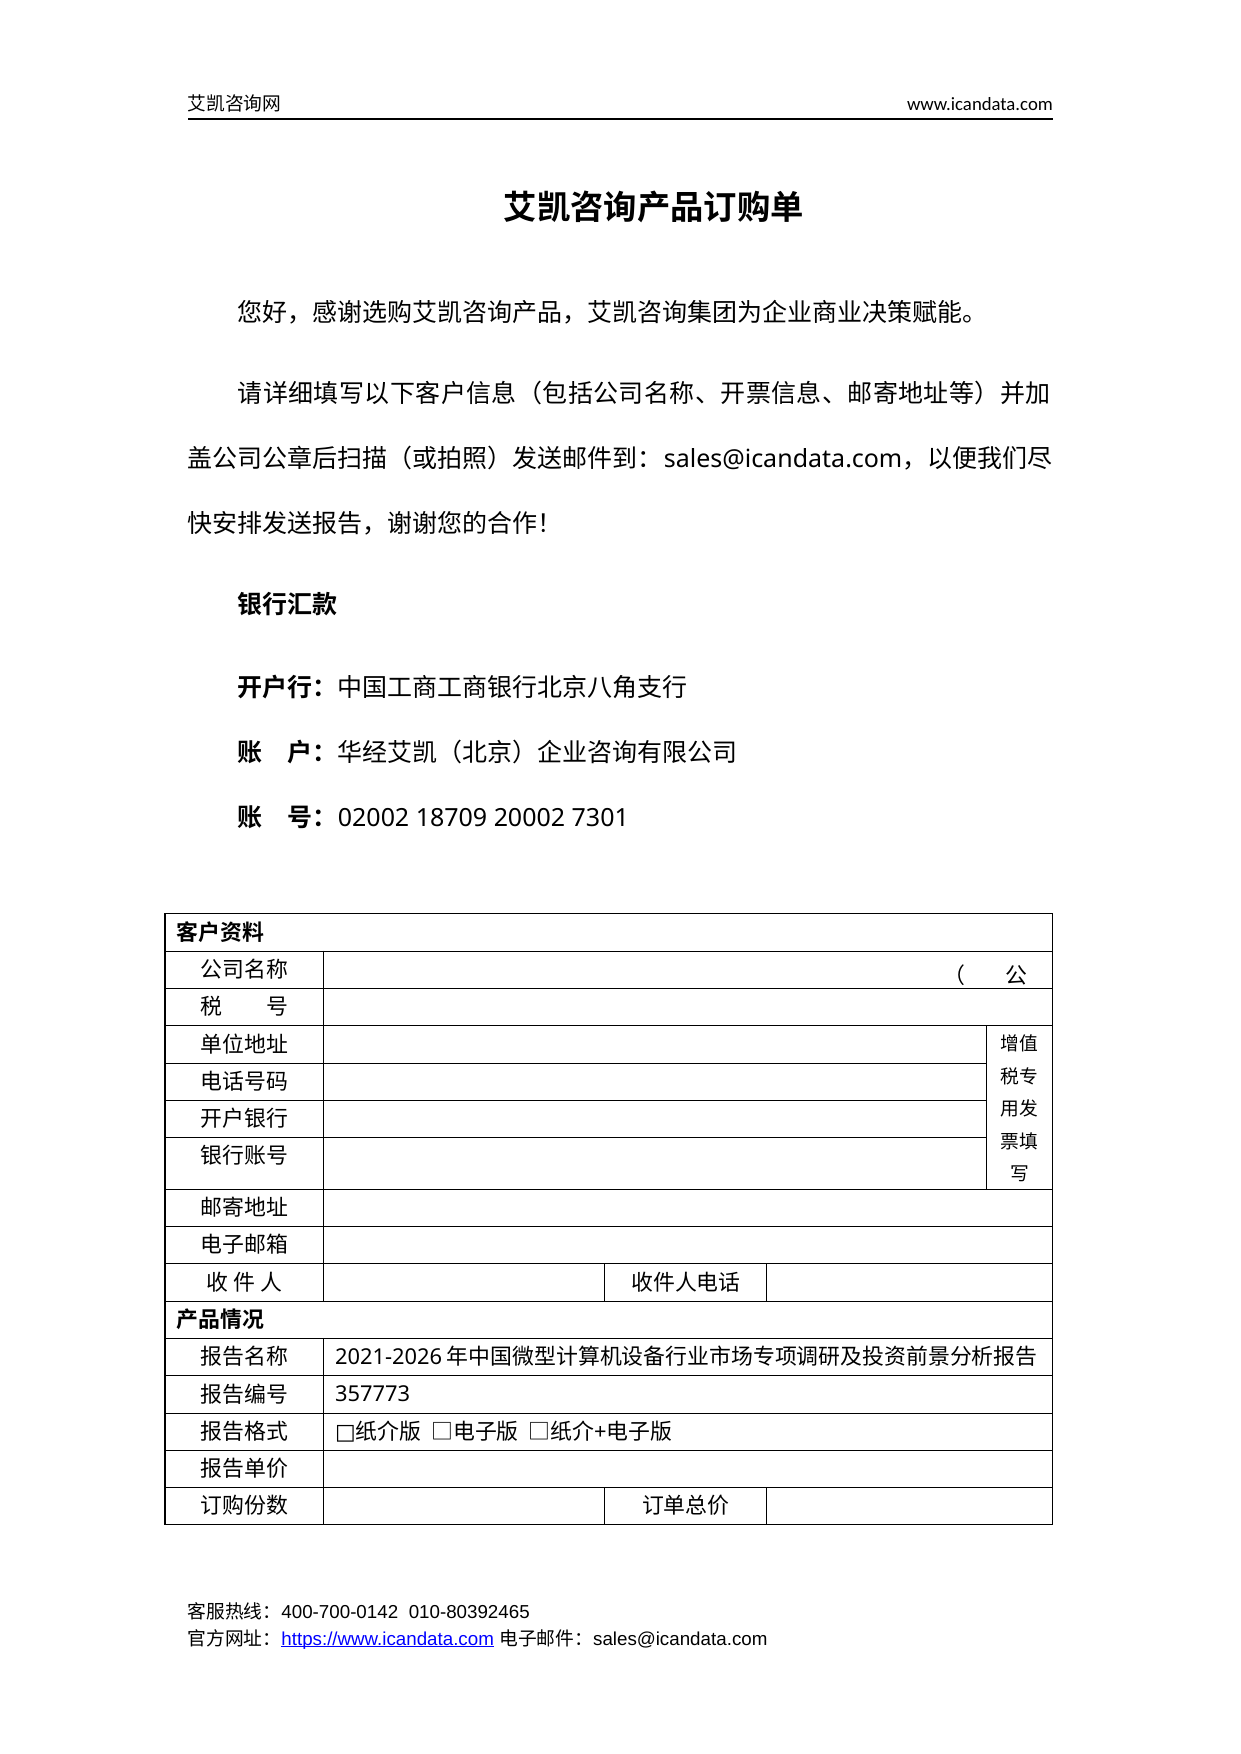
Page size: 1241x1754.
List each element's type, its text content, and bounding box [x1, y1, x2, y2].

table_cell 增值税专用发票填写 [987, 1026, 1052, 1189]
table_cell 税 号 [166, 989, 323, 1025]
table_cell 邮寄地址 [166, 1190, 323, 1226]
text 账 户：华经艾凯（北京）企业咨询有限公司 [187, 718, 1053, 783]
table_cell 报告格式 [166, 1414, 323, 1450]
table_cell 357773 [324, 1376, 1052, 1412]
table_cell [324, 952, 1052, 988]
table_cell [324, 1190, 1052, 1226]
text 开户行：中国工商工商银行北京八角支行 [187, 653, 1053, 718]
text 您好，感谢选购艾凯咨询产品，艾凯咨询集团为企业商业决策赋能。 [187, 278, 1053, 343]
table_cell 收件人电话 [605, 1264, 766, 1301]
text 请详细填写以下客户信息（包括公司名称、开票信息、邮寄地址等）并加盖公司公章后扫描（或拍照）发送邮件到：sales@icandata.com，以便我们尽快安排发送报告，谢谢您的合作！ [187, 359, 1053, 554]
table_cell [324, 1064, 986, 1100]
table_cell 报告单价 [166, 1451, 323, 1487]
table_cell [324, 1101, 986, 1137]
table_cell 2021-2026年中国微型计算机设备行业市场专项调研及投资前景分析报告 [324, 1339, 1052, 1375]
table_cell [324, 989, 1052, 1025]
table_cell 银行账号 [166, 1138, 323, 1189]
table_cell [324, 1138, 986, 1189]
table_cell 开户银行 [166, 1101, 323, 1137]
table_cell □纸介版 □电子版 □纸介+电子版 [324, 1414, 1052, 1450]
table_cell 电子邮箱 [166, 1227, 323, 1263]
table_cell [324, 1227, 1052, 1263]
table_cell [324, 1264, 604, 1301]
table_cell 订购份数 [166, 1488, 323, 1524]
table_cell [324, 1488, 604, 1524]
text 账 号：02002 18709 20002 7301 [187, 783, 1053, 848]
table_cell 公司名称 [166, 952, 323, 988]
table_cell [767, 1488, 1052, 1524]
table_cell 报告名称 [166, 1339, 323, 1375]
table_cell [324, 1451, 1052, 1487]
text 艾凯咨询产品订购单 [187, 172, 1053, 237]
table_cell 订单总价 [605, 1488, 766, 1524]
table_cell 报告编号 [166, 1376, 323, 1412]
table_cell 电话号码 [166, 1064, 323, 1100]
table_cell 收 件 人 [166, 1264, 323, 1301]
table_cell 单位地址 [166, 1026, 323, 1062]
table_cell [324, 1026, 986, 1062]
table_cell [767, 1264, 1052, 1301]
text 银行汇款 [187, 570, 1053, 635]
table_header 客户资料 [166, 914, 1052, 951]
table_cell 产品情况 [166, 1302, 1052, 1338]
